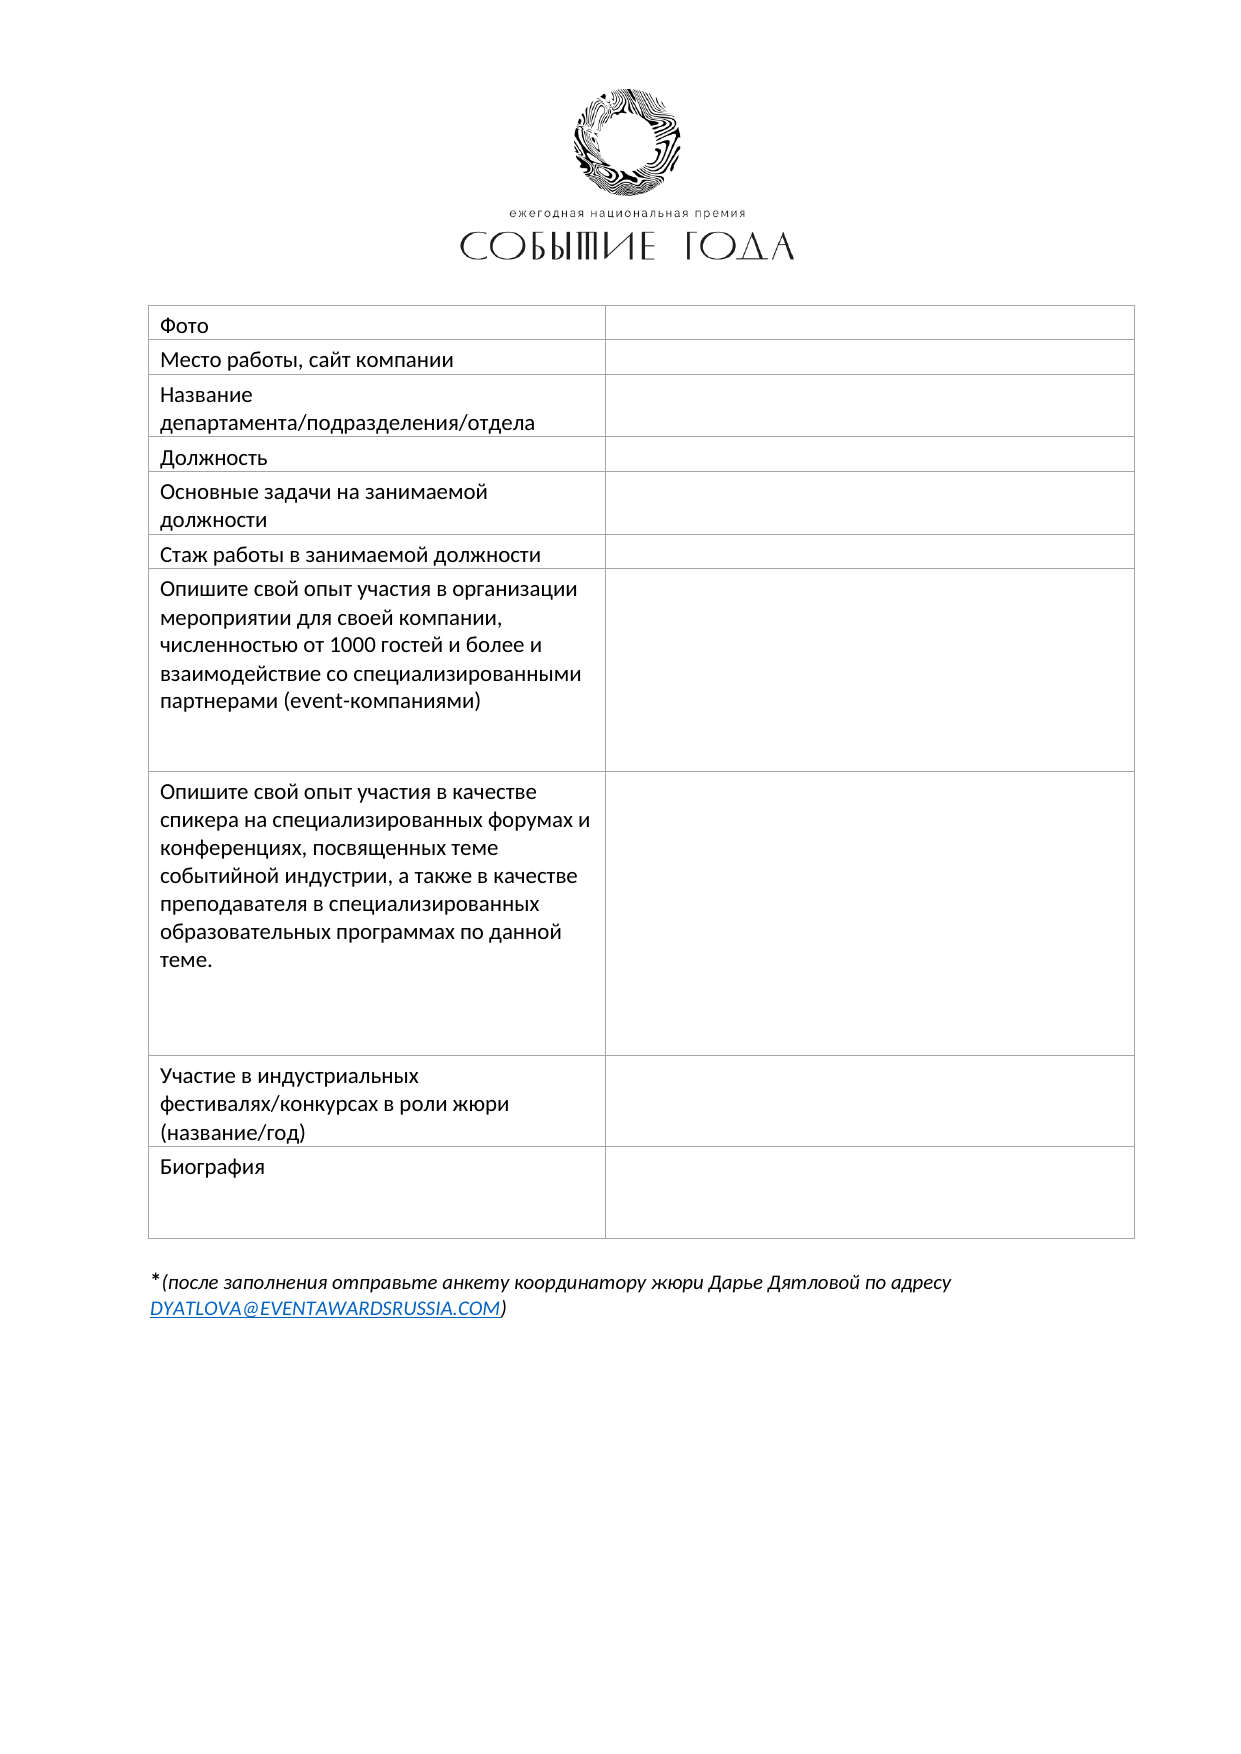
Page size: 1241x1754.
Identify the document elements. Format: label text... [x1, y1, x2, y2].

table_cell [606, 569, 1134, 771]
picture [421, 75, 819, 277]
table_cell Основные задачи на занимаемой должности [149, 472, 605, 533]
table_cell Стаж работы в занимаемой должности [149, 535, 605, 568]
table_cell [606, 772, 1134, 1055]
table_cell Биография [149, 1147, 605, 1238]
table_cell [606, 472, 1134, 533]
table_cell [606, 535, 1134, 568]
table_cell Название департамента/подразделения/отдела [149, 375, 605, 436]
table_cell [606, 306, 1134, 339]
table_cell Опишите свой опыт участия в качестве спикера на специализированных форумах и конференциях, посвященных теме событийной индустрии, а также в качестве преподавателя в специализированных образовательных программах по данной теме. [149, 772, 605, 1055]
table_cell [606, 1147, 1134, 1238]
table_cell [606, 1056, 1134, 1146]
table_cell Место работы, сайт компании [149, 340, 605, 374]
table_cell Опишите свой опыт участия в организации мероприятии для своей компании, численностью от 1000 гостей и более и взаимодействие со специализированными партнерами (event-компаниями) [149, 569, 605, 771]
table_cell [606, 437, 1134, 471]
table_cell [606, 340, 1134, 374]
table_cell [606, 375, 1134, 436]
text *(после заполнения отправьте анкету координатору жюри Дарье Дятловой по адресу DYATLOVA@EVENTAWARDSRUSSIA.COM) [150, 1267, 1090, 1321]
table_cell Должность [149, 437, 605, 471]
table_cell Фото [149, 306, 605, 339]
table_cell Участие в индустриальных фестивалях/конкурсах в роли жюри (название/год) [149, 1056, 605, 1146]
